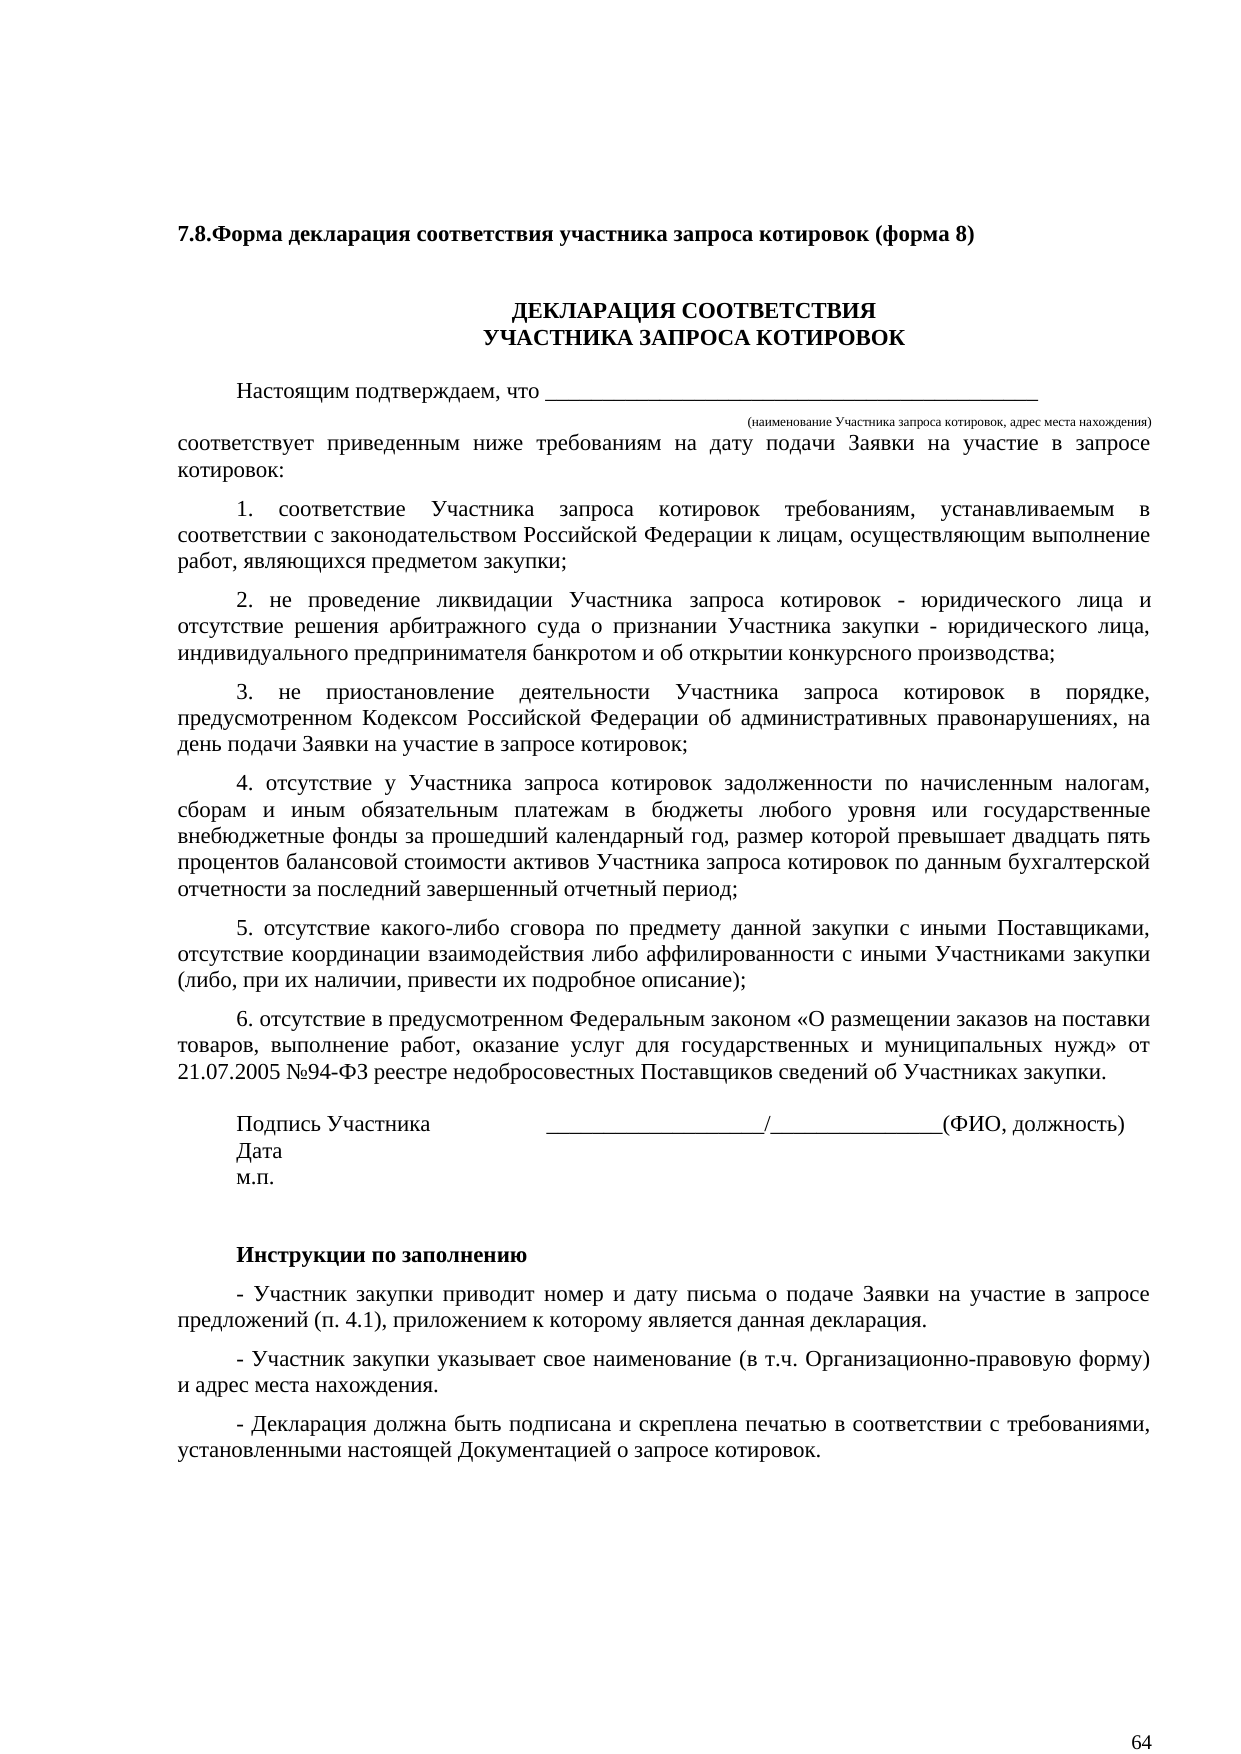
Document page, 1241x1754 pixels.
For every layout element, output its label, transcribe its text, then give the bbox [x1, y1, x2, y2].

text 4. отсутствие у Участника запроса котировок задолженности по начисленным налогам, сборам и иным обязательным платежам в бюджеты любого уровня или государственные внебюджетные фонды за прошедший календарный год, размер которой превышает двадцать пять процентов балансовой стоимости активов Участника запроса котировок по данным бухгалтерской отчетности за последний завершенный отчетный период; [177, 769, 1152, 901]
text 2. не проведение ликвидации Участника запроса котировок - юридического лица и отсутствие решения арбитражного суда о признании Участника закупки - юридического лица, индивидуального предпринимателя банкротом и об открытии конкурсного производства; [177, 586, 1152, 665]
text Инструкции по заполнению [236, 1241, 1152, 1267]
text соответствует приведенным ниже требованиям на дату подачи Заявки на участие в запросе котировок: [177, 429, 1152, 482]
text (наименование Участника запроса котировок, адрес места нахождения) [236, 403, 1152, 429]
text - Декларация должна быть подписана и скреплена печатью в соответствии с требованиями, установленными настоящей Документацией о запросе котировок. [177, 1410, 1152, 1463]
text 5. отсутствие какого-либо сговора по предмету данной закупки с иными Поставщиками, отсутствие координации взаимодействия либо аффилированности с иными Участниками закупки (либо, при их наличии, привести их подробное описание); [177, 913, 1152, 993]
text Подпись Участника ___________________/_______________(ФИО, должность) [236, 1111, 1152, 1137]
text 6. отсутствие в предусмотренном Федеральным законом «О размещении заказов на поставки товаров, выполнение работ, оказание услуг для государственных и муниципальных нужд» от 21.07.2005 №94-ФЗ реестре недобросовестных Поставщиков сведений об Участниках закупки. [177, 1005, 1152, 1084]
text Дата [236, 1137, 1152, 1163]
text 7.8.Форма декларация соответствия участника запроса котировок (форма 8) [177, 220, 1152, 247]
text - Участник закупки приводит номер и дату письма о подаче Заявки на участие в запросе предложений (п. 4.1), приложением к которому является данная декларация. [177, 1280, 1152, 1332]
text м.п. [236, 1163, 1152, 1189]
text - Участник закупки указывает свое наименование (в т.ч. Организационно-правовую форму) и адрес места нахождения. [177, 1345, 1152, 1398]
text 3. не приостановление деятельности Участника запроса котировок в порядке, предусмотренном Кодексом Российской Федерации об административных правонарушениях, на день подачи Заявки на участие в запросе котировок; [177, 678, 1152, 757]
text ДЕКЛАРАЦИЯ СООТВЕТСТВИЯ УЧАСТНИКА ЗАПРОСА КОТИРОВОК [236, 298, 1152, 350]
text Настоящим подтверждаем, что ___________________________________________ [177, 377, 1152, 403]
text 1. соответствие Участника запроса котировок требованиям, устанавливаемым в соответствии с законодательством Российской Федерации к лицам, осуществляющим выполнение работ, являющихся предметом закупки; [177, 494, 1152, 574]
